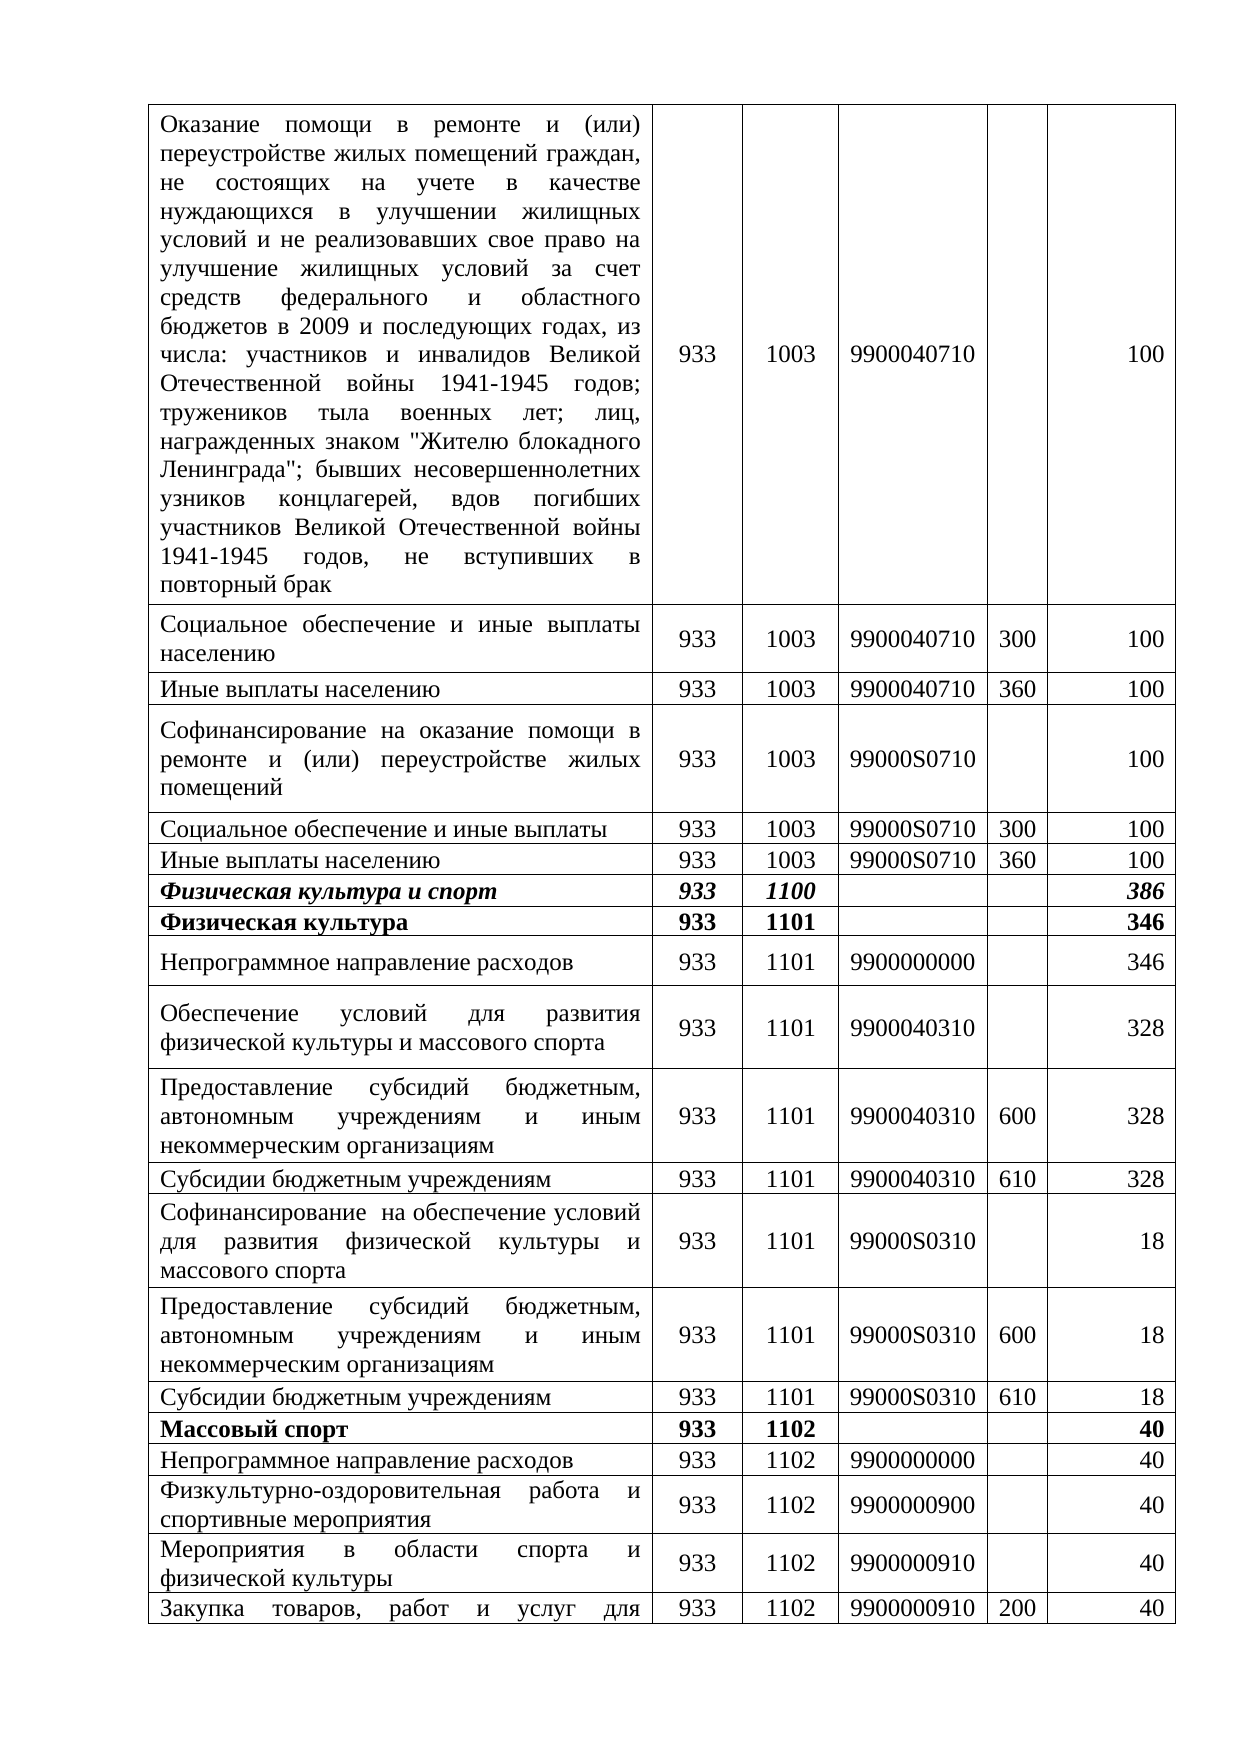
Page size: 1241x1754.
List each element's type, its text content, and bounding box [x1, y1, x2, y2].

table_cell 18 [1048, 1382, 1175, 1412]
table_cell 99000S0310 [839, 1194, 987, 1287]
table_cell 9900000000 [839, 1444, 987, 1474]
table_cell [988, 907, 1047, 935]
table_cell [988, 105, 1047, 603]
table_cell 1101 [743, 907, 838, 935]
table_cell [149, 1593, 652, 1623]
table_cell 933 [653, 875, 742, 906]
table_cell 933 [653, 1382, 742, 1412]
table_cell Иные выплаты населению [149, 844, 652, 874]
table_cell 600 [988, 1288, 1047, 1381]
table_cell 600 [988, 1069, 1047, 1162]
table_cell Субсидии бюджетным учреждениям [149, 1382, 652, 1412]
table_cell 933 [653, 907, 742, 935]
table_cell 1003 [743, 605, 838, 672]
table_cell 1100 [743, 875, 838, 906]
table_cell Физкультурно-оздоровительная работа и спортивные мероприятия [149, 1476, 652, 1533]
table_cell 933 [653, 986, 742, 1068]
table_cell 40 [1048, 1534, 1175, 1592]
table_cell 18 [1048, 1194, 1175, 1287]
table_cell 9900000910 [839, 1593, 987, 1623]
table_cell 18 [1048, 1288, 1175, 1381]
table_cell 40 [1048, 1444, 1175, 1474]
table_cell 1101 [743, 1163, 838, 1193]
table_cell 933 [653, 936, 742, 985]
table_cell [988, 1413, 1047, 1443]
table_cell 9900000000 [839, 936, 987, 985]
table_cell 300 [988, 813, 1047, 843]
table_cell Социальное обеспечение и иные выплаты населению [149, 605, 652, 672]
table_cell Массовый спорт [149, 1413, 652, 1443]
table_cell 1003 [743, 673, 838, 703]
table_cell 1102 [743, 1413, 838, 1443]
table_cell Софинансирование на оказание помощи в ремонте и (или) переустройстве жилых помещений [149, 705, 652, 812]
table_cell 9900040710 [839, 105, 987, 603]
table_cell 346 [1048, 936, 1175, 985]
table_cell [988, 1444, 1047, 1474]
table_cell [839, 1413, 987, 1443]
table_cell [988, 705, 1047, 812]
table_cell 1102 [743, 1444, 838, 1474]
table_cell 99000S0710 [839, 705, 987, 812]
table_cell 360 [988, 673, 1047, 703]
table_cell 1102 [743, 1593, 838, 1623]
table_cell 933 [653, 1163, 742, 1193]
table_cell 346 [1048, 907, 1175, 935]
table_cell 9900000900 [839, 1476, 987, 1533]
table_cell 99000S0710 [839, 813, 987, 843]
table_cell 933 [653, 1069, 742, 1162]
table_cell 9900040710 [839, 673, 987, 703]
table_cell 933 [653, 844, 742, 874]
table_cell 1003 [743, 844, 838, 874]
table_cell 360 [988, 844, 1047, 874]
table_cell Физическая культура и спорт [149, 875, 652, 906]
table_cell 99000S0310 [839, 1382, 987, 1412]
table_cell Обеспечение условий для развития физической культуры и массового спорта [149, 986, 652, 1068]
table_cell 200 [988, 1593, 1047, 1623]
table_cell 933 [653, 1194, 742, 1287]
table_cell 9900040310 [839, 1163, 987, 1193]
table_cell 933 [653, 673, 742, 703]
table_cell [988, 1194, 1047, 1287]
table_cell 328 [1048, 986, 1175, 1068]
table_cell 100 [1048, 813, 1175, 843]
table_cell 1101 [743, 1069, 838, 1162]
table_cell 933 [653, 605, 742, 672]
table_cell 610 [988, 1163, 1047, 1193]
table_cell Мероприятия в области спорта и физической культуры [149, 1534, 652, 1592]
table_cell [988, 936, 1047, 985]
table_cell 933 [653, 705, 742, 812]
table_cell 933 [653, 1534, 742, 1592]
table_cell 1003 [743, 705, 838, 812]
table_cell [839, 875, 987, 906]
table_cell 100 [1048, 673, 1175, 703]
table_cell 100 [1048, 105, 1175, 603]
table_cell [988, 875, 1047, 906]
table_cell Оказание помощи в ремонте и (или) переустройстве жилых помещений граждан, не состоящих на учете в качестве нуждающихся в улучшении жилищных условий и не реализовавших свое право на улучшение жилищных условий за счет средств федерального и областного бюджетов в 2009 и последующих годах, из числа: участников и инвалидов Великой Отечественной войны 1941-1945 годов; тружеников тыла военных лет; лиц, награжденных знаком "Жителю блокадного Ленинграда"; бывших несовершеннолетних узников концлагерей, вдов погибших участников Великой Отечественной войны 1941-1945 годов, не вступивших в повторный брак [149, 105, 652, 603]
table_cell 1101 [743, 986, 838, 1068]
table_cell 933 [653, 1476, 742, 1533]
table_cell 933 [653, 1288, 742, 1381]
table_cell 9900040310 [839, 1069, 987, 1162]
table_cell 100 [1048, 705, 1175, 812]
table_cell Предоставление субсидий бюджетным, автономным учреждениям и иным некоммерческим организациям [149, 1288, 652, 1381]
table_cell 933 [653, 1593, 742, 1623]
table_cell 933 [653, 1413, 742, 1443]
table_cell 933 [653, 105, 742, 603]
table_cell 328 [1048, 1069, 1175, 1162]
table_cell 386 [1048, 875, 1175, 906]
table_cell 40 [1048, 1476, 1175, 1533]
table_cell 40 [1048, 1593, 1175, 1623]
table_cell 610 [988, 1382, 1047, 1412]
table_cell [988, 1476, 1047, 1533]
table_cell 99000S0710 [839, 844, 987, 874]
table_cell 100 [1048, 605, 1175, 672]
table_cell Предоставление субсидий бюджетным, автономным учреждениям и иным некоммерческим организациям [149, 1069, 652, 1162]
table_cell 9900040710 [839, 605, 987, 672]
table_cell 9900040310 [839, 986, 987, 1068]
table_cell 100 [1048, 844, 1175, 874]
table_cell Софинансирование на обеспечение условий для развития физической культуры и массового спорта [149, 1194, 652, 1287]
table_cell [988, 986, 1047, 1068]
table_cell Иные выплаты населению [149, 673, 652, 703]
table_cell 99000S0310 [839, 1288, 987, 1381]
table_cell 300 [988, 605, 1047, 672]
table_cell 1101 [743, 1194, 838, 1287]
table_cell Непрограммное направление расходов [149, 1444, 652, 1474]
table_cell 933 [653, 1444, 742, 1474]
table_cell Непрограммное направление расходов [149, 936, 652, 985]
table_cell 1101 [743, 936, 838, 985]
table_cell 9900000910 [839, 1534, 987, 1592]
table_cell Субсидии бюджетным учреждениям [149, 1163, 652, 1193]
table_cell 1003 [743, 105, 838, 603]
table_cell 1003 [743, 813, 838, 843]
table_cell 40 [1048, 1413, 1175, 1443]
table_cell Физическая культура [149, 907, 652, 935]
table_cell [988, 1534, 1047, 1592]
table_cell 1102 [743, 1476, 838, 1533]
table_cell 1101 [743, 1382, 838, 1412]
table_cell 328 [1048, 1163, 1175, 1193]
table_cell 1102 [743, 1534, 838, 1592]
table_cell Социальное обеспечение и иные выплаты [149, 813, 652, 843]
table_cell 933 [653, 813, 742, 843]
table_cell 1101 [743, 1288, 838, 1381]
table_cell [839, 907, 987, 935]
